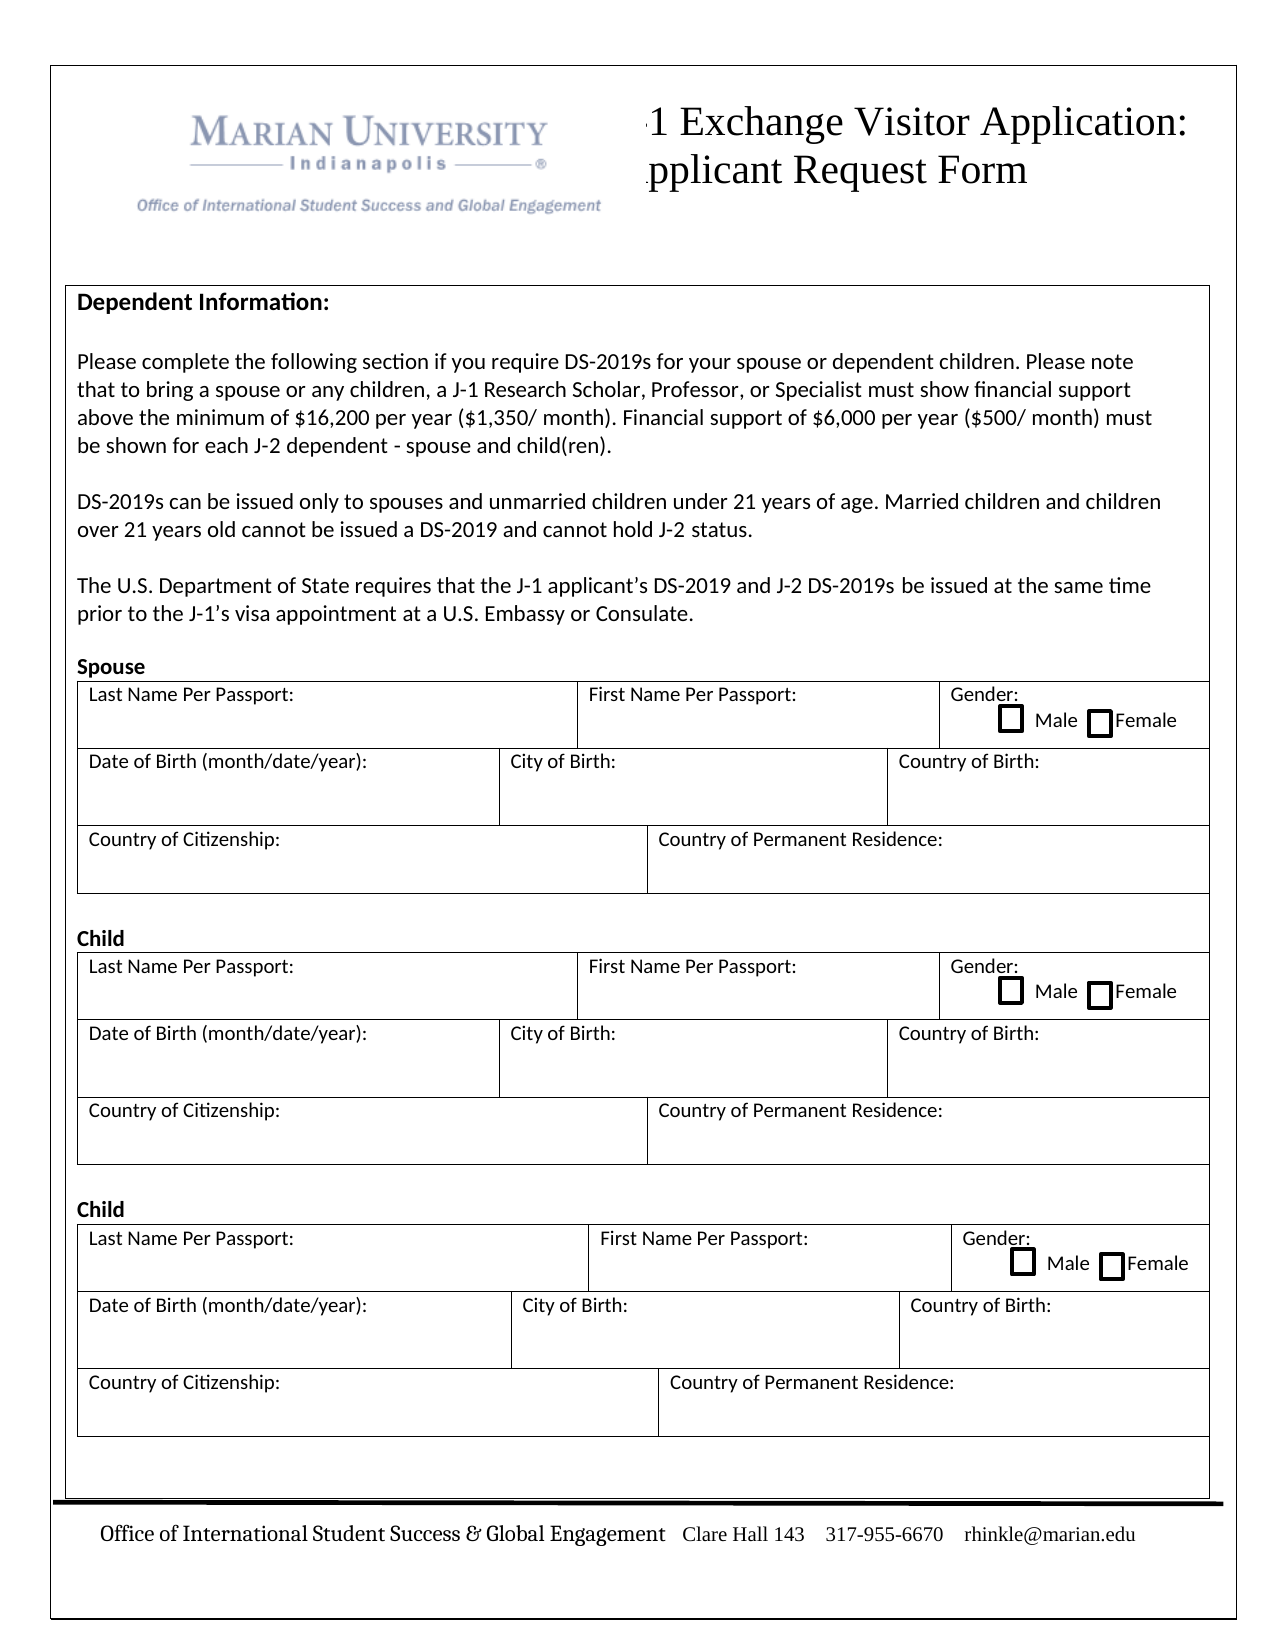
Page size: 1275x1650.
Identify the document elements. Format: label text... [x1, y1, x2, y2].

picture [93, 88, 646, 256]
